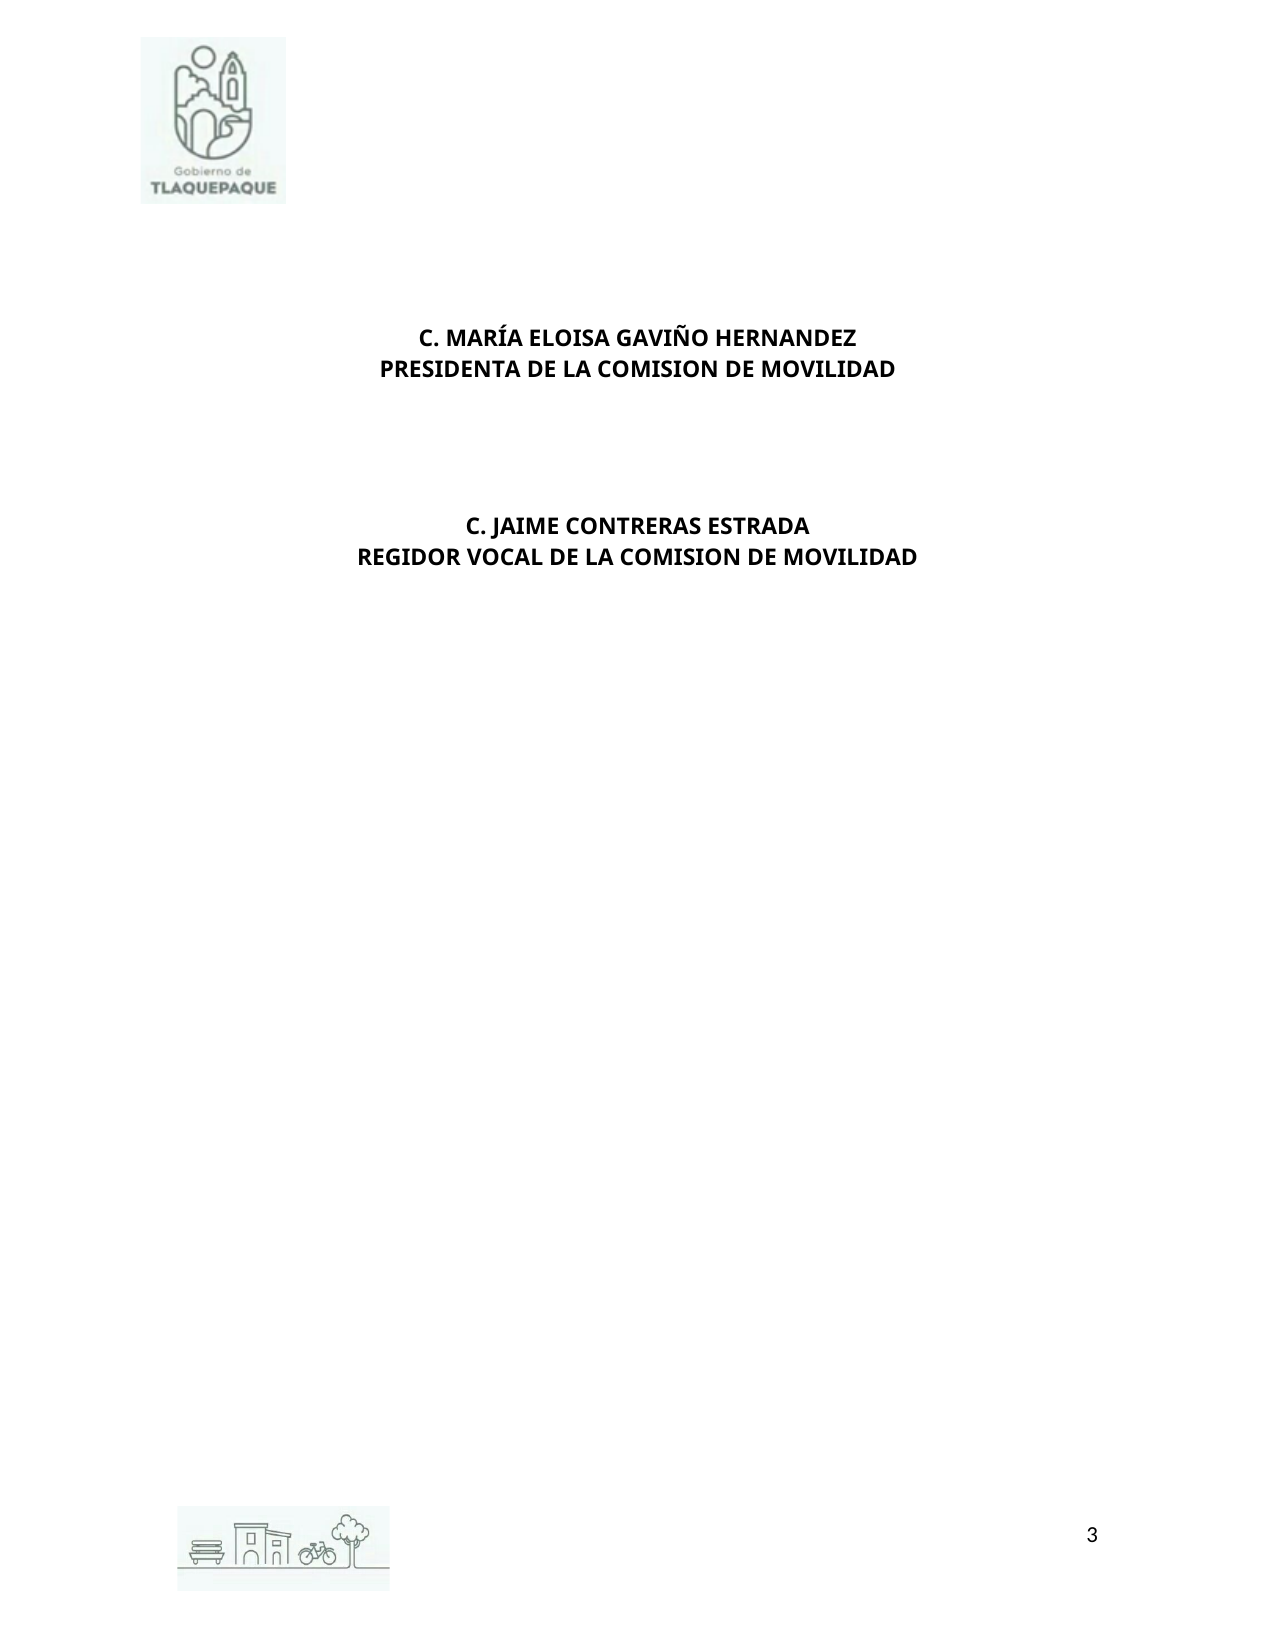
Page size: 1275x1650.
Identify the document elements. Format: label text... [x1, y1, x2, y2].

text C. MARÍA ELOISA GAVIÑO HERNANDEZ [177, 322, 1098, 353]
text C. JAIME CONTRERAS ESTRADA [177, 509, 1098, 541]
picture [140, 37, 286, 204]
picture [177, 1506, 390, 1591]
text PRESIDENTA DE LA COMISION DE MOVILIDAD [177, 353, 1098, 384]
text REGIDOR VOCAL DE LA COMISION DE MOVILIDAD [177, 541, 1098, 572]
